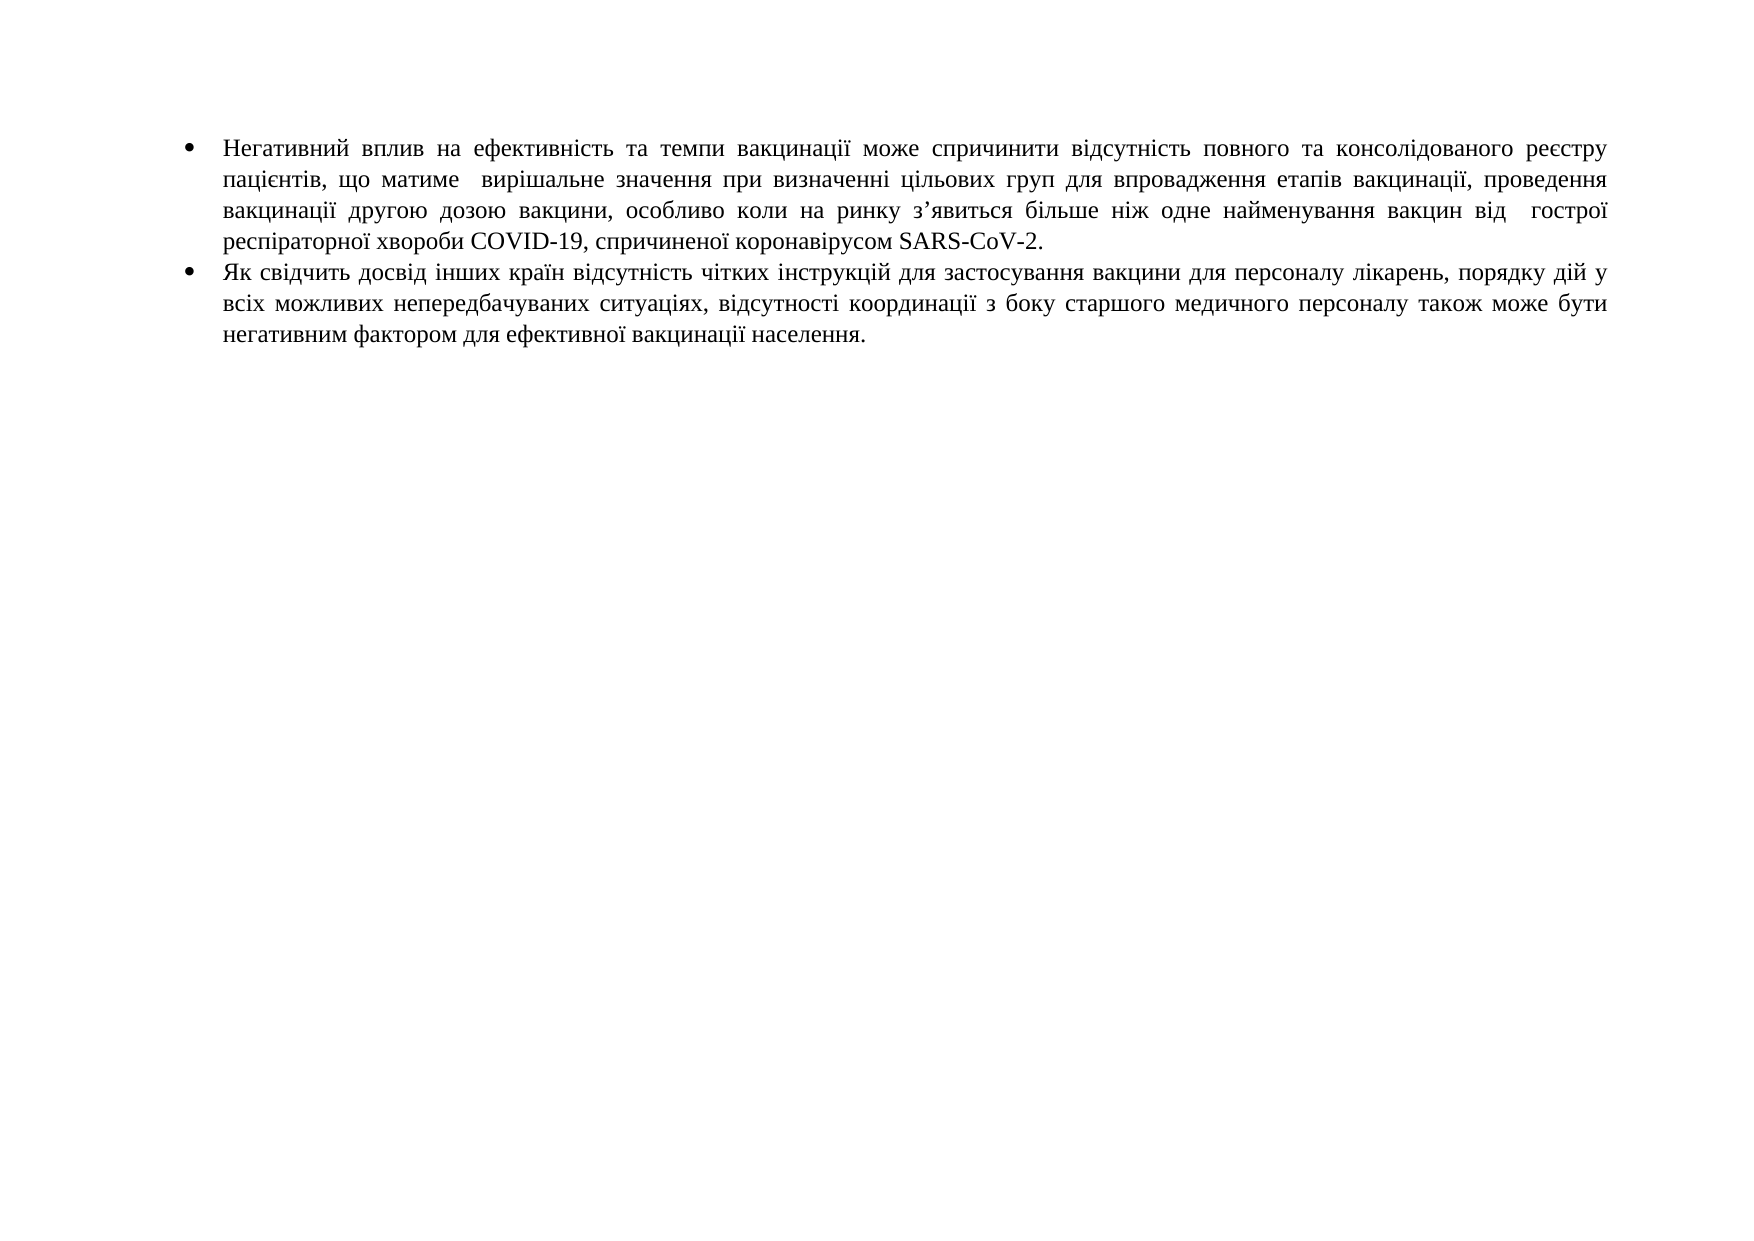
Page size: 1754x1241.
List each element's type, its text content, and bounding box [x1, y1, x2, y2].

list Як свідчить досвід інших країн відсутність чітких інструкцій для застосування вакцини для персоналу лікарень, порядку дій у всіх можливих непередбачуваних ситуаціях, відсутності координації з боку старшого медичного персоналу також може бути негативним фактором для ефективної вакцинації населення. [185, 257, 1609, 348]
list Негативний вплив на ефективність та темпи вакцинації може спричинити відсутність повного та консолідованого реєстру пацієнтів, що матиме вирішальне значення при визначенні цільових груп для впровадження етапів вакцинації, проведення вакцинації другою дозою вакцини, особливо коли на ринку з’явиться більше ніж одне найменування вакцин від гострої респіраторної хвороби COVID-19, спричиненої коронавірусом SARS-CoV-2. [185, 133, 1609, 255]
